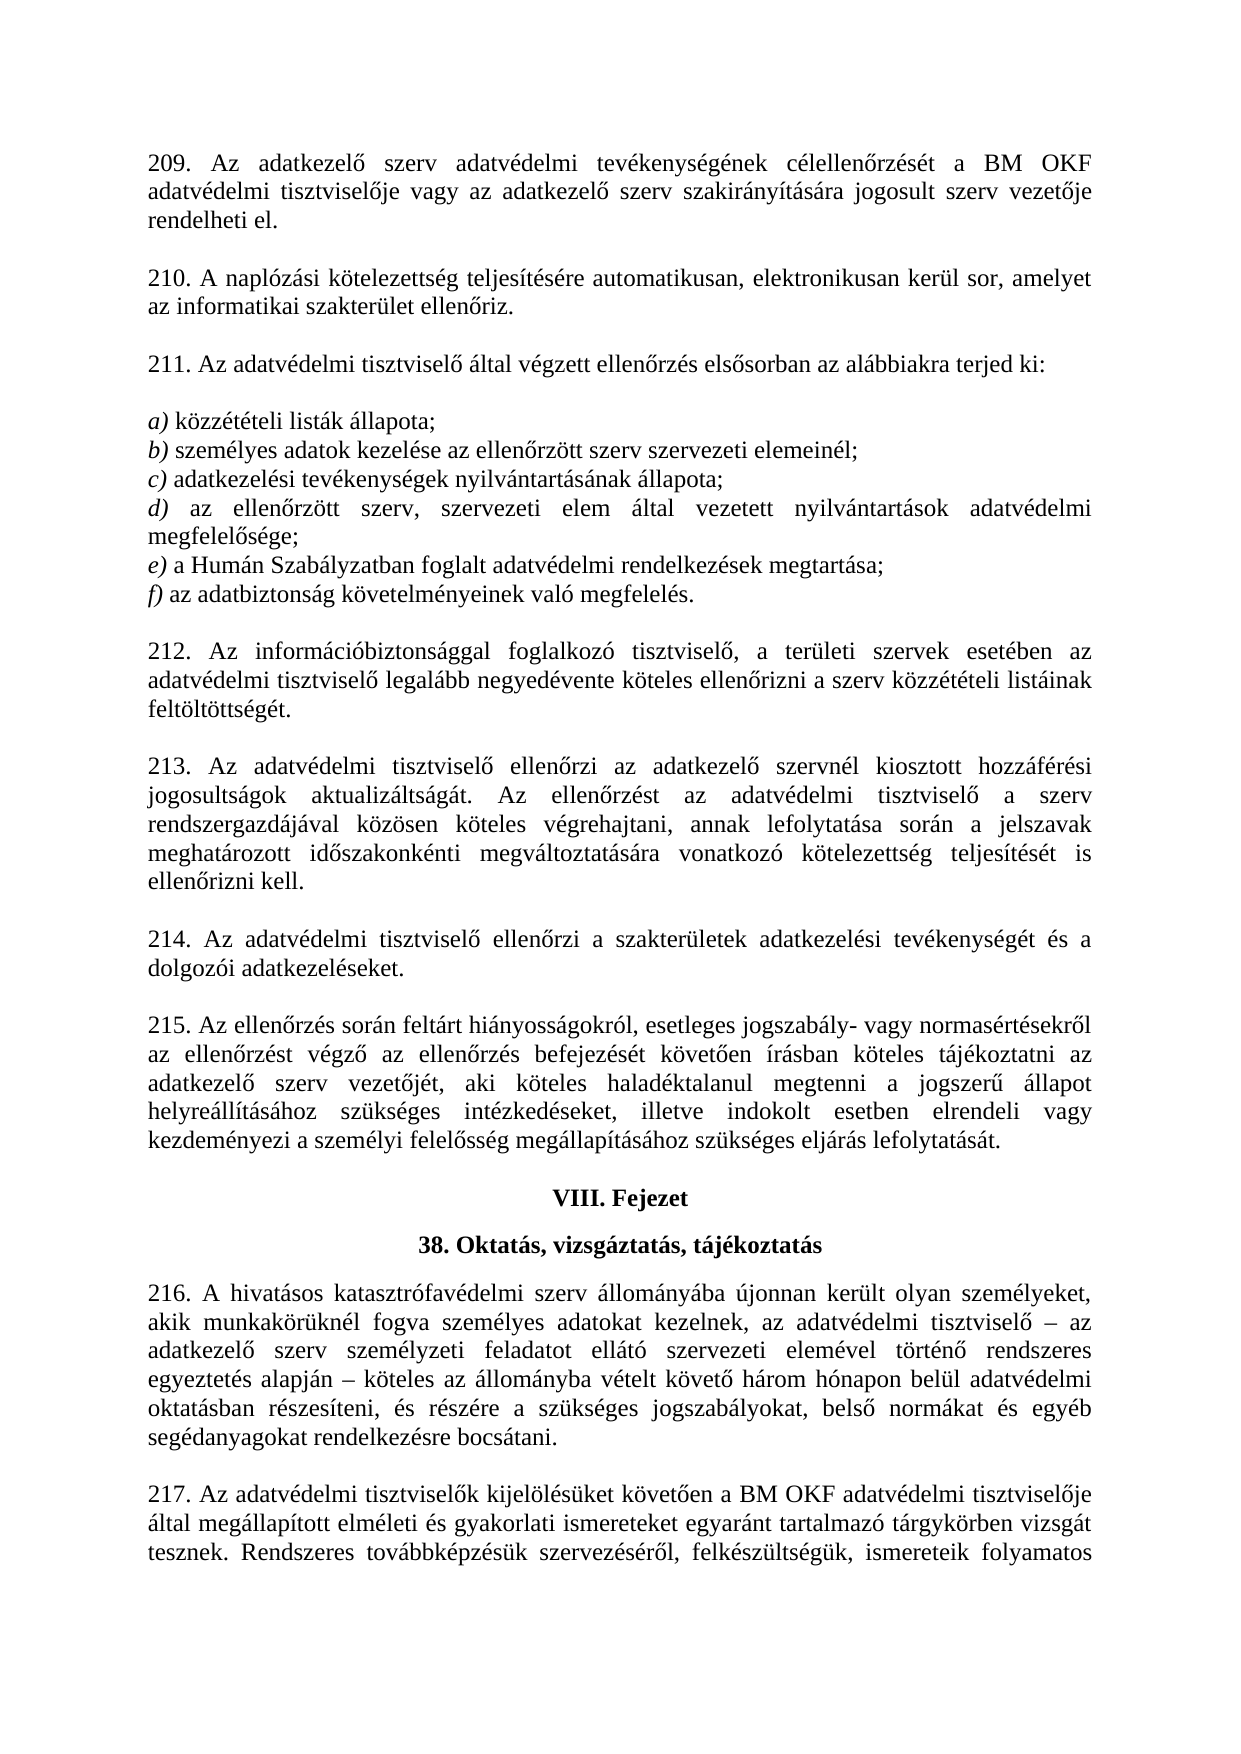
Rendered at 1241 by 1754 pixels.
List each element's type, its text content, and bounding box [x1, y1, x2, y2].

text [148, 1479, 1093, 1566]
text 213. Az adatvédelmi tisztviselő ellenőrzi az adatkezelő szervnél kiosztott hozzáférési jogosultságok aktualizáltságát. Az ellenőrzést az adatvédelmi tisztviselő a szerv rendszergazdájával közösen köteles végrehajtani, annak lefolytatása során a jelszavak meghatározott időszakonkénti megváltoztatására vonatkozó kötelezettség teljesítését is ellenőrizni kell. [148, 751, 1093, 895]
text e) a Humán Szabályzatban foglalt adatvédelmi rendelkezések megtartása; [148, 550, 1093, 579]
text c) adatkezelési tevékenységek nyilvántartásának állapota; [148, 464, 1093, 493]
text 215. Az ellenőrzés során feltárt hiányosságokról, esetleges jogszabály- vagy normasértésekről az ellenőrzést végző az ellenőrzés befejezését követően írásban köteles tájékoztatni az adatkezelő szerv vezetőjét, aki köteles haladéktalanul megtenni a jogszerű állapot helyreállításához szükséges intézkedéseket, illetve indokolt esetben elrendeli vagy kezdeményezi a személyi felelősség megállapításához szükséges eljárás lefolytatását. [148, 1010, 1093, 1154]
text 38. Oktatás, vizsgáztatás, tájékoztatás [148, 1230, 1093, 1259]
text 214. Az adatvédelmi tisztviselő ellenőrzi a szakterületek adatkezelési tevékenységét és a dolgozói adatkezeléseket. [148, 924, 1093, 981]
text VIII. Fejezet [148, 1183, 1093, 1211]
text a) közzétételi listák állapota; [148, 406, 1093, 435]
text f) az adatbiztonság követelményeinek való megfelelés. [148, 579, 1093, 608]
text 209. Az adatkezelő szerv adatvédelmi tevékenységének célellenőrzését a BM OKF adatvédelmi tisztviselője vagy az adatkezelő szerv szakirányítására jogosult szerv vezetője rendelheti el. [148, 148, 1093, 234]
text 212. Az információbiztonsággal foglalkozó tisztviselő, a területi szervek esetében az adatvédelmi tisztviselő legalább negyedévente köteles ellenőrizni a szerv közzétételi listáinak feltöltöttségét. [148, 636, 1093, 723]
text d) az ellenőrzött szerv, szervezeti elem által vezetett nyilvántartások adatvédelmi megfelelősége; [148, 493, 1093, 550]
text 210. A naplózási kötelezettség teljesítésére automatikusan, elektronikusan kerül sor, amelyet az informatikai szakterület ellenőriz. [148, 263, 1093, 320]
text 211. Az adatvédelmi tisztviselő által végzett ellenőrzés elsősorban az alábbiakra terjed ki: [148, 349, 1093, 378]
text 216. A hivatásos katasztrófavédelmi szerv állományába újonnan került olyan személyeket, akik munkakörüknél fogva személyes adatokat kezelnek, az adatvédelmi tisztviselő – az adatkezelő szerv személyzeti feladatot ellátó szervezeti elemével történő rendszeres egyeztetés alapján – köteles az állományba vételt követő három hónapon belül adatvédelmi oktatásban részesíteni, és részére a szükséges jogszabályokat, belső normákat és egyéb segédanyagokat rendelkezésre bocsátani. [148, 1278, 1093, 1451]
text b) személyes adatok kezelése az ellenőrzött szerv szervezeti elemeinél; [148, 435, 1093, 464]
